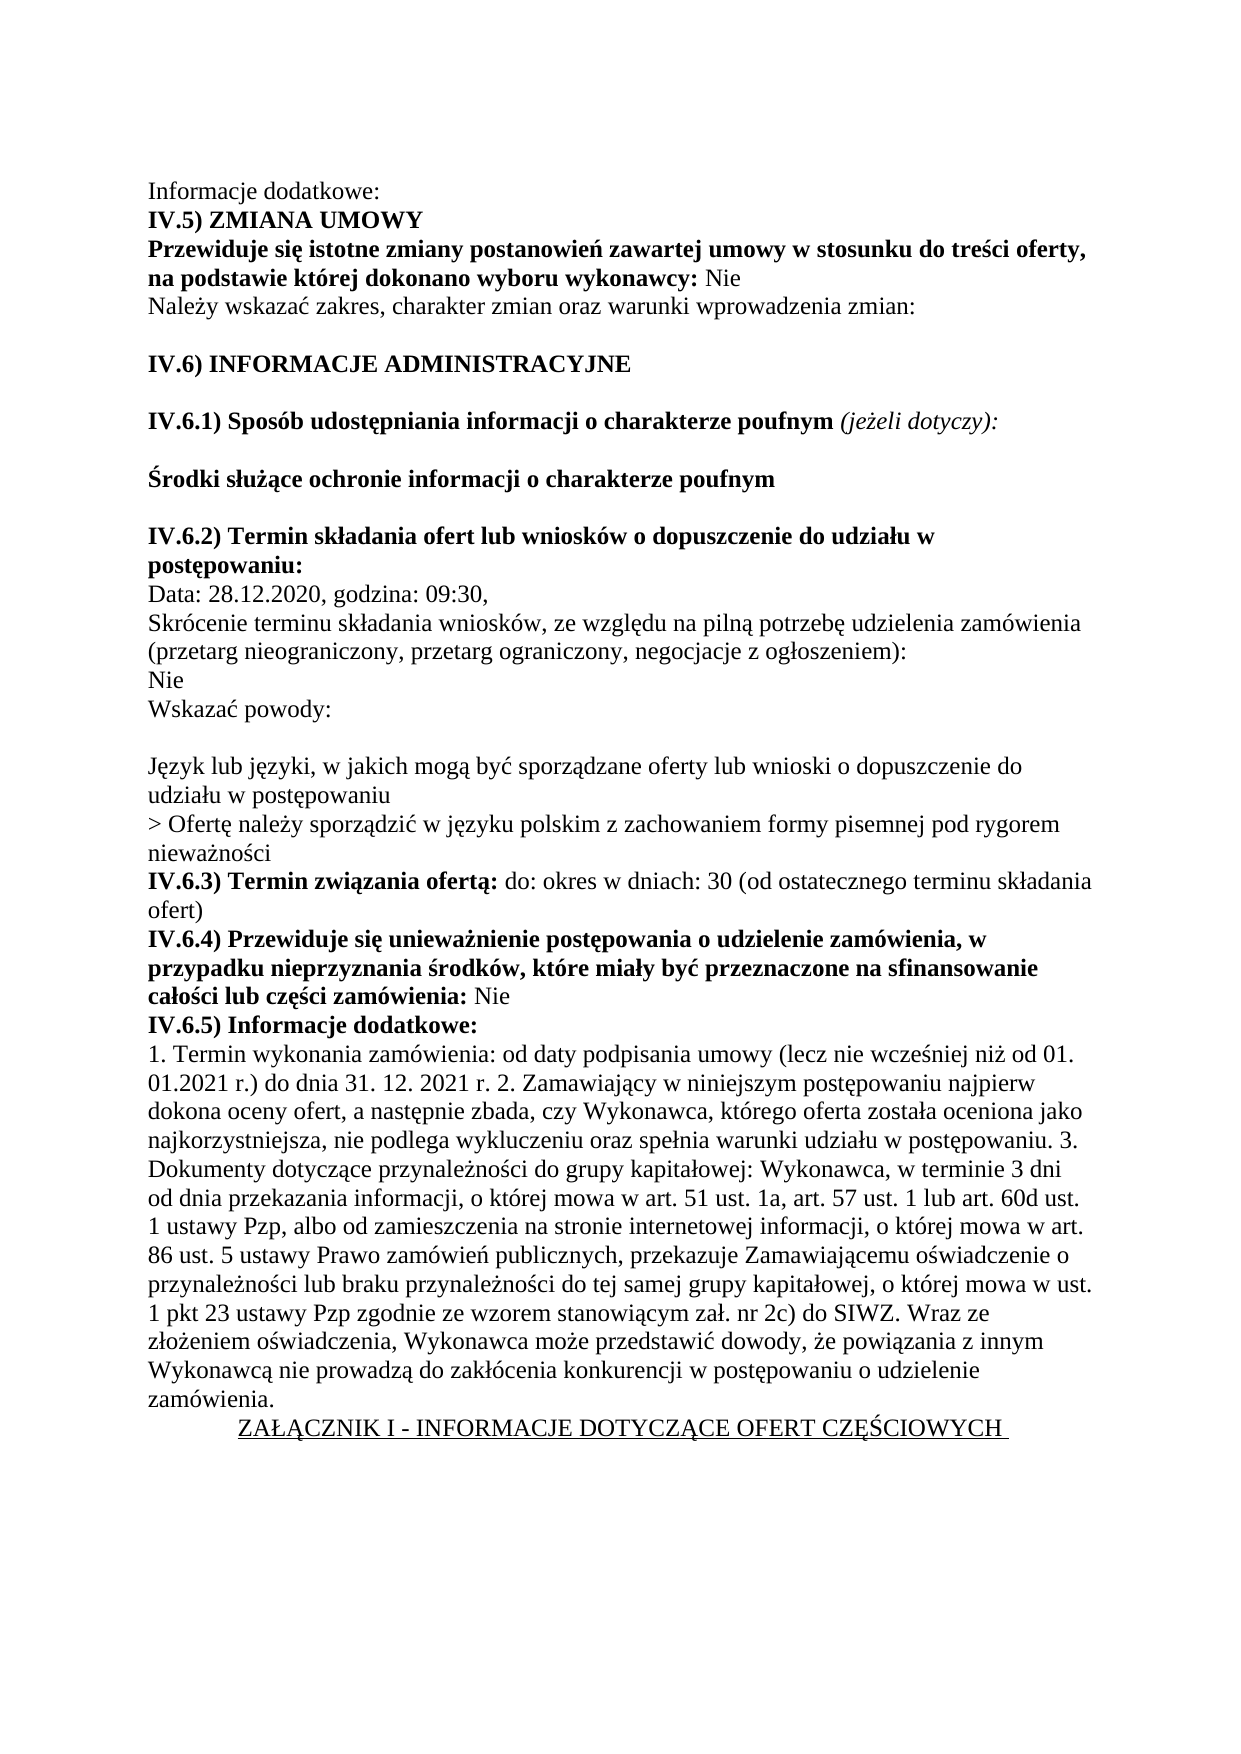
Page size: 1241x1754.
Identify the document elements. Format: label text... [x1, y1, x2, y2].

text Informacje dodatkowe: [148, 148, 1093, 205]
text ZAŁĄCZNIK I - INFORMACJE DOTYCZĄCE OFERT CZĘŚCIOWYCH [148, 1413, 1093, 1441]
text IV.5) ZMIANA UMOWY Przewiduje się istotne zmiany postanowień zawartej umowy w stosunku do treści oferty, na podstawie której dokonano wyboru wykonawcy: Nie Należy wskazać zakres, charakter zmian oraz warunki wprowadzenia zmian: IV.6) INFORMACJE ADMINISTRACYJNE IV.6.1) Sposób udostępniania informacji o charakterze poufnym (jeżeli dotyczy): Środki służące ochronie informacji o charakterze poufnym IV.6.2) Termin składania ofert lub wniosków o dopuszczenie do udziału w postępowaniu: Data: 28.12.2020, godzina: 09:30, Skrócenie terminu składania wniosków, ze względu na pilną potrzebę udzielenia zamówienia (przetarg nieograniczony, przetarg ograniczony, negocjacje z ogłoszeniem): Nie Wskazać powody: Język lub języki, w jakich mogą być sporządzane oferty lub wnioski o dopuszczenie do udziału w postępowaniu > Ofertę należy sporządzić w języku polskim z zachowaniem formy pisemnej pod rygorem nieważności IV.6.3) Termin związania ofertą: do: okres w dniach: 30 (od ostatecznego terminu składania ofert) IV.6.4) Przewiduje się unieważnienie postępowania o udzielenie zamówienia, w przypadku nieprzyznania środków, które miały być przeznaczone na sfinansowanie całości lub części zamówienia: Nie IV.6.5) Informacje dodatkowe: 1. Termin wykonania zamówienia: od daty podpisania umowy (lecz nie wcześniej niż od 01. 01.2021 r.) do dnia 31. 12. 2021 r. 2. Zamawiający w niniejszym postępowaniu najpierw dokona oceny ofert, a następnie zbada, czy Wykonawca, którego oferta została oceniona jako najkorzystniejsza, nie podlega wykluczeniu oraz spełnia warunki udziału w postępowaniu. 3. Dokumenty dotyczące przynależności do grupy kapitałowej: Wykonawca, w terminie 3 dni od dnia przekazania informacji, o której mowa w art. 51 ust. 1a, art. 57 ust. 1 lub art. 60d ust. 1 ustawy Pzp, albo od zamieszczenia na stronie internetowej informacji, o której mowa w art. 86 ust. 5 ustawy Prawo zamówień publicznych, przekazuje Zamawiającemu oświadczenie o przynależności lub braku przynależności do tej samej grupy kapitałowej, o której mowa w ust. 1 pkt 23 ustawy Pzp zgodnie ze wzorem stanowiącym zał. nr 2c) do SIWZ. Wraz ze złożeniem oświadczenia, Wykonawca może przedstawić dowody, że powiązania z innym Wykonawcą nie prowadzą do zakłócenia konkurencji w postępowaniu o udzielenie zamówienia. [148, 205, 1093, 1413]
